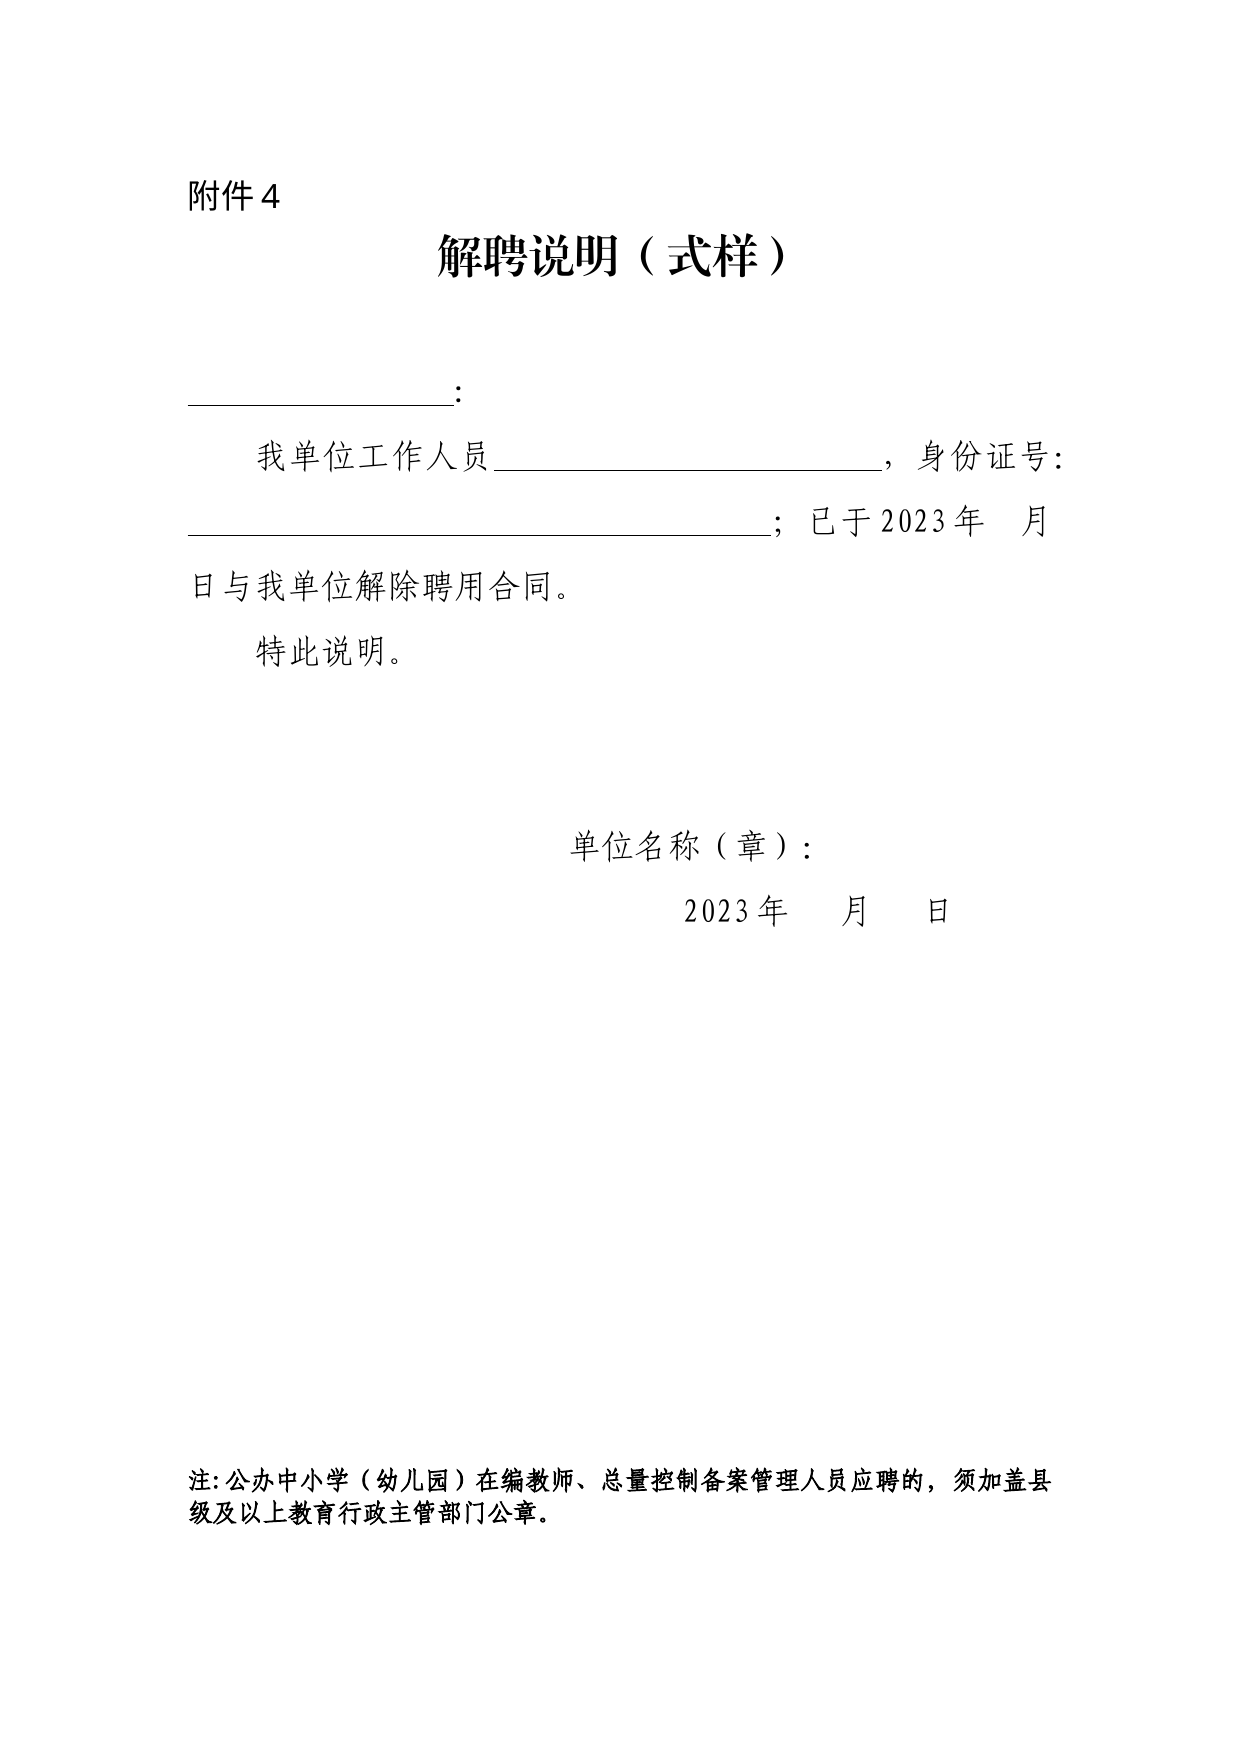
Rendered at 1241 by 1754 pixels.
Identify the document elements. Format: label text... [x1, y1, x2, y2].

text 附件4 [187, 162, 1053, 227]
text 单位名称（章）： [187, 812, 1053, 877]
text 注:公办中小学（幼儿园）在编教师、总量控制备案管理人员应聘的, 须加盖县级及以上教育行政主管部门公章。 [187, 1462, 1053, 1527]
text 2023年 月 日 [187, 877, 1053, 942]
text 特此说明。 [187, 617, 1053, 682]
text 解聘说明（式样） [187, 227, 1053, 292]
text : [187, 357, 1053, 422]
text 我单位工作人员 ，身份证号： ；已于2023年 月 日与我单位解除聘用合同。 [187, 422, 1053, 617]
